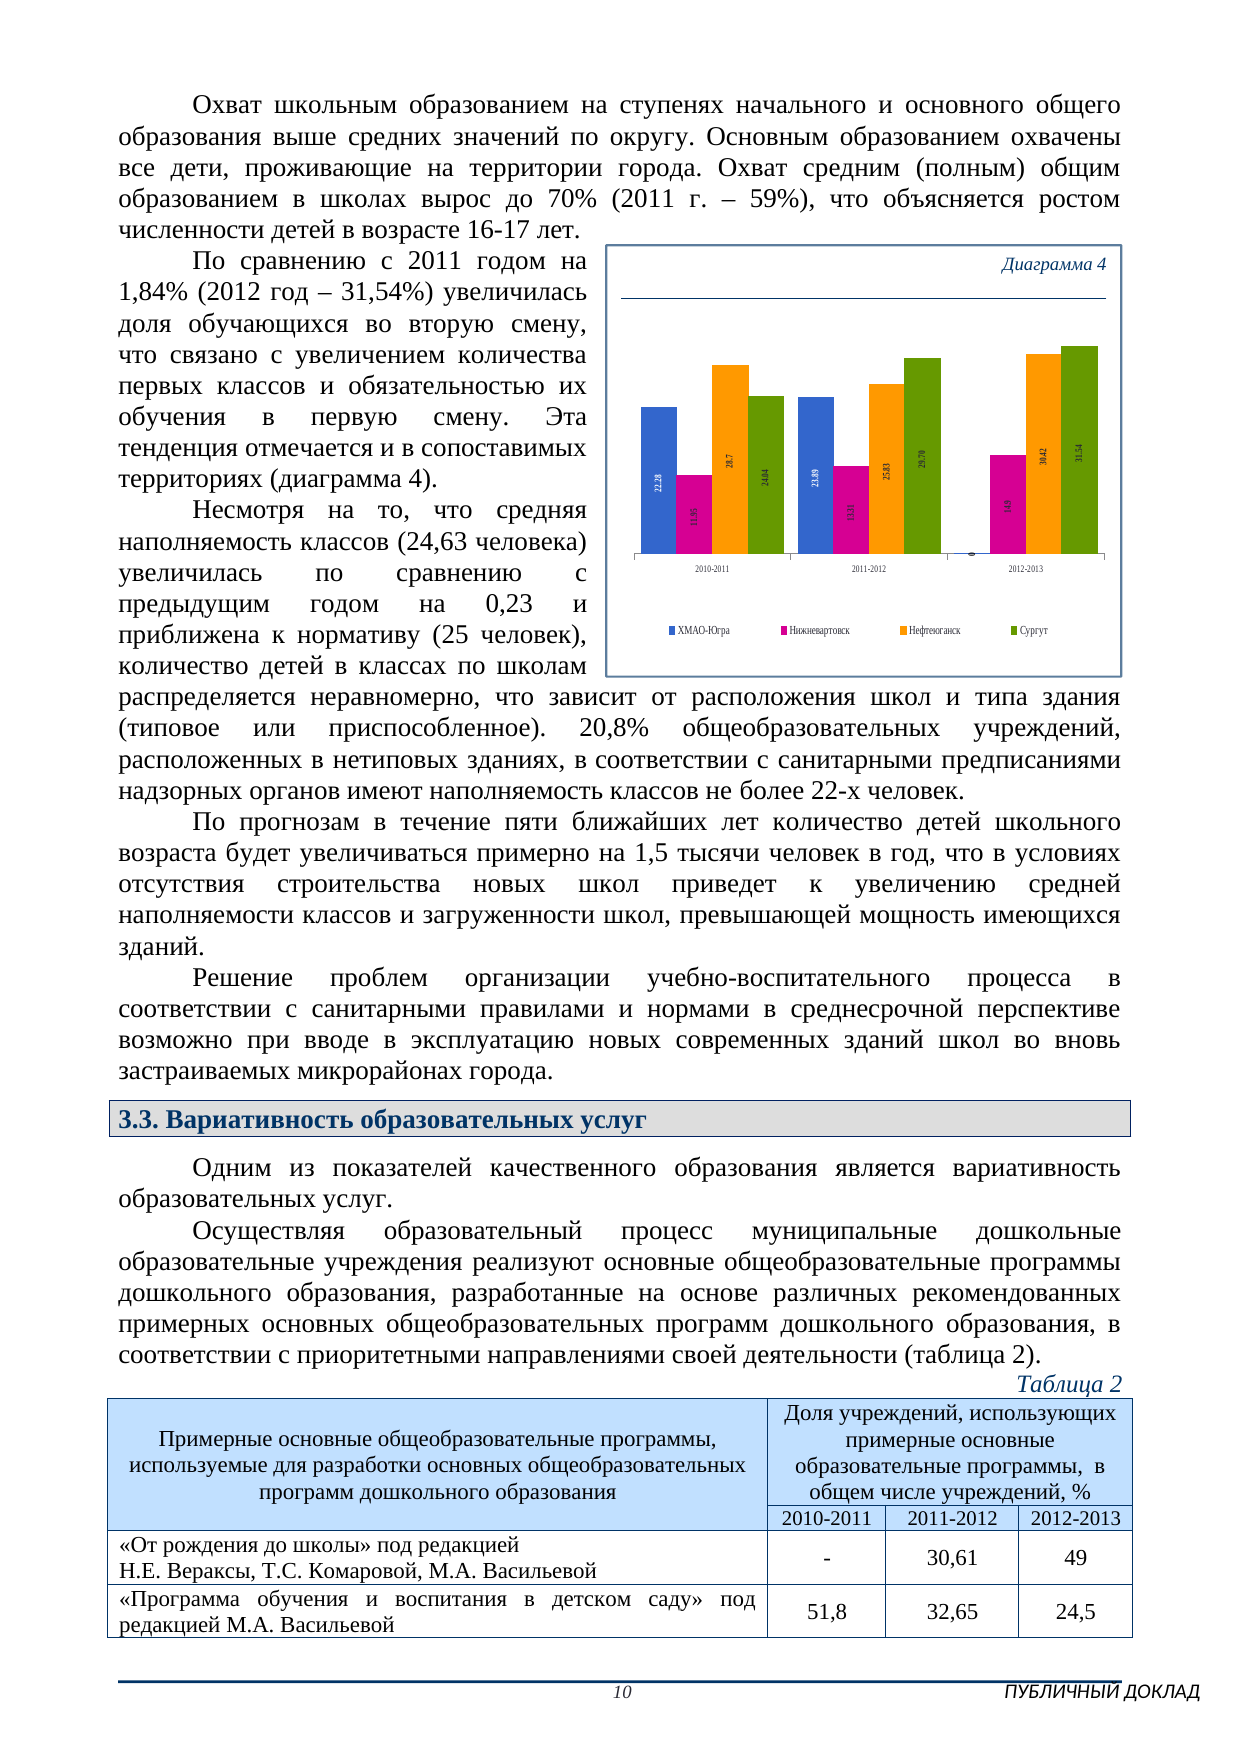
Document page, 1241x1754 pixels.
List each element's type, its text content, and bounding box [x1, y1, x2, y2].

table_header Доля учреждений, использующих примерные основные образовательные программы, в общем числе учреждений, % [768, 1399, 1132, 1505]
table_cell 2012-2013 [1019, 1506, 1132, 1530]
text По сравнению с 2011 годом на 1,84% (2012 год – 31,54%) увеличилась доля обучающихся во вторую смену, что связано с увеличением количества первых классов и обязательностью их обучения в первую смену. Эта тенденция отмечается и в сопоставимых территориях (диаграмма 4). [118, 244, 605, 493]
text По прогнозам в течение пяти ближайших лет количество детей школьного возраста будет увеличиваться примерно на 1,5 тысячи человек в год, что в условиях отсутствия строительства новых школ приведет к увеличению средней наполняемости классов и загруженности школ, превышающей мощность имеющихся зданий. [118, 805, 1122, 961]
table_cell «От рождения до школы» под редакцией Н.Е. Вераксы, Т.С. Комаровой, М.А. Васильевой [108, 1531, 767, 1583]
table_cell 51,8 [768, 1585, 885, 1637]
table_cell - [768, 1531, 885, 1583]
table_header Примерные основные общеобразовательные программы, используемые для разработки основных общеобразовательных программ дошкольного образования [108, 1399, 767, 1530]
text Охват школьным образованием на ступенях начального и основного общего образования выше средних значений по округу. Основным образованием охвачены все дети, проживающие на территории города. Охват средним (полным) общим образованием в школах вырос до 70% (2011 г. – 59%), что объясняется ростом численности детей в возрасте 16-17 лет. [118, 89, 1122, 244]
text 3.3. Вариативность образовательных услуг [110, 1101, 1130, 1136]
text Таблица 2 [118, 1369, 1122, 1398]
text По сравнению с 2011 годом на 1,84% (2012 год – 31,54%) увеличилась доля обучающихся во вторую смену, что связано с увеличением количества первых классов и обязательностью их обучения в первую смену. Эта тенденция отмечается и в сопоставимых территориях (диаграмма 4). [608, 247, 1120, 493]
table_cell 2011-2012 [886, 1506, 1018, 1530]
text Осуществляя образовательный процесс муниципальные дошкольные образовательные учреждения реализуют основные общеобразовательные программы дошкольного образования, разработанные на основе различных рекомендованных примерных основных общеобразовательных программ дошкольного образования, в соответствии с приоритетными направлениями своей деятельности (таблица 2). [118, 1214, 1122, 1369]
text Несмотря на то, что средняя наполняемость классов (24,63 человека) увеличилась по сравнению с предыдущим годом на 0,23 и приближена к нормативу (25 человек), количество детей в классах по школам распределяется неравномерно, что зависит от расположения школ и типа здания (типовое или приспособленное). 20,8% общеобразовательных учреждений, расположенных в нетиповых зданиях, в соответствии с санитарными предписаниями надзорных органов имеют наполняемость классов не более 22-х человек. [118, 493, 1122, 805]
table_cell 49 [1019, 1531, 1132, 1583]
table_cell 30,61 [886, 1531, 1018, 1583]
table_cell 32,65 [886, 1585, 1018, 1637]
table_cell «Программа обучения и воспитания в детском саду» под редакцией М.А. Васильевой [108, 1585, 767, 1637]
text Решение проблем организации учебно-воспитательного процесса в соответствии с санитарными правилами и нормами в среднесрочной перспективе возможно при вводе в эксплуатацию новых современных зданий школ во вновь застраиваемых микрорайонах города. [118, 961, 1122, 1085]
text Одним из показателей качественного образования является вариативность образовательных услуг. [118, 1151, 1122, 1214]
table_cell 24,5 [1019, 1585, 1132, 1637]
table_cell 2010-2011 [768, 1506, 885, 1530]
